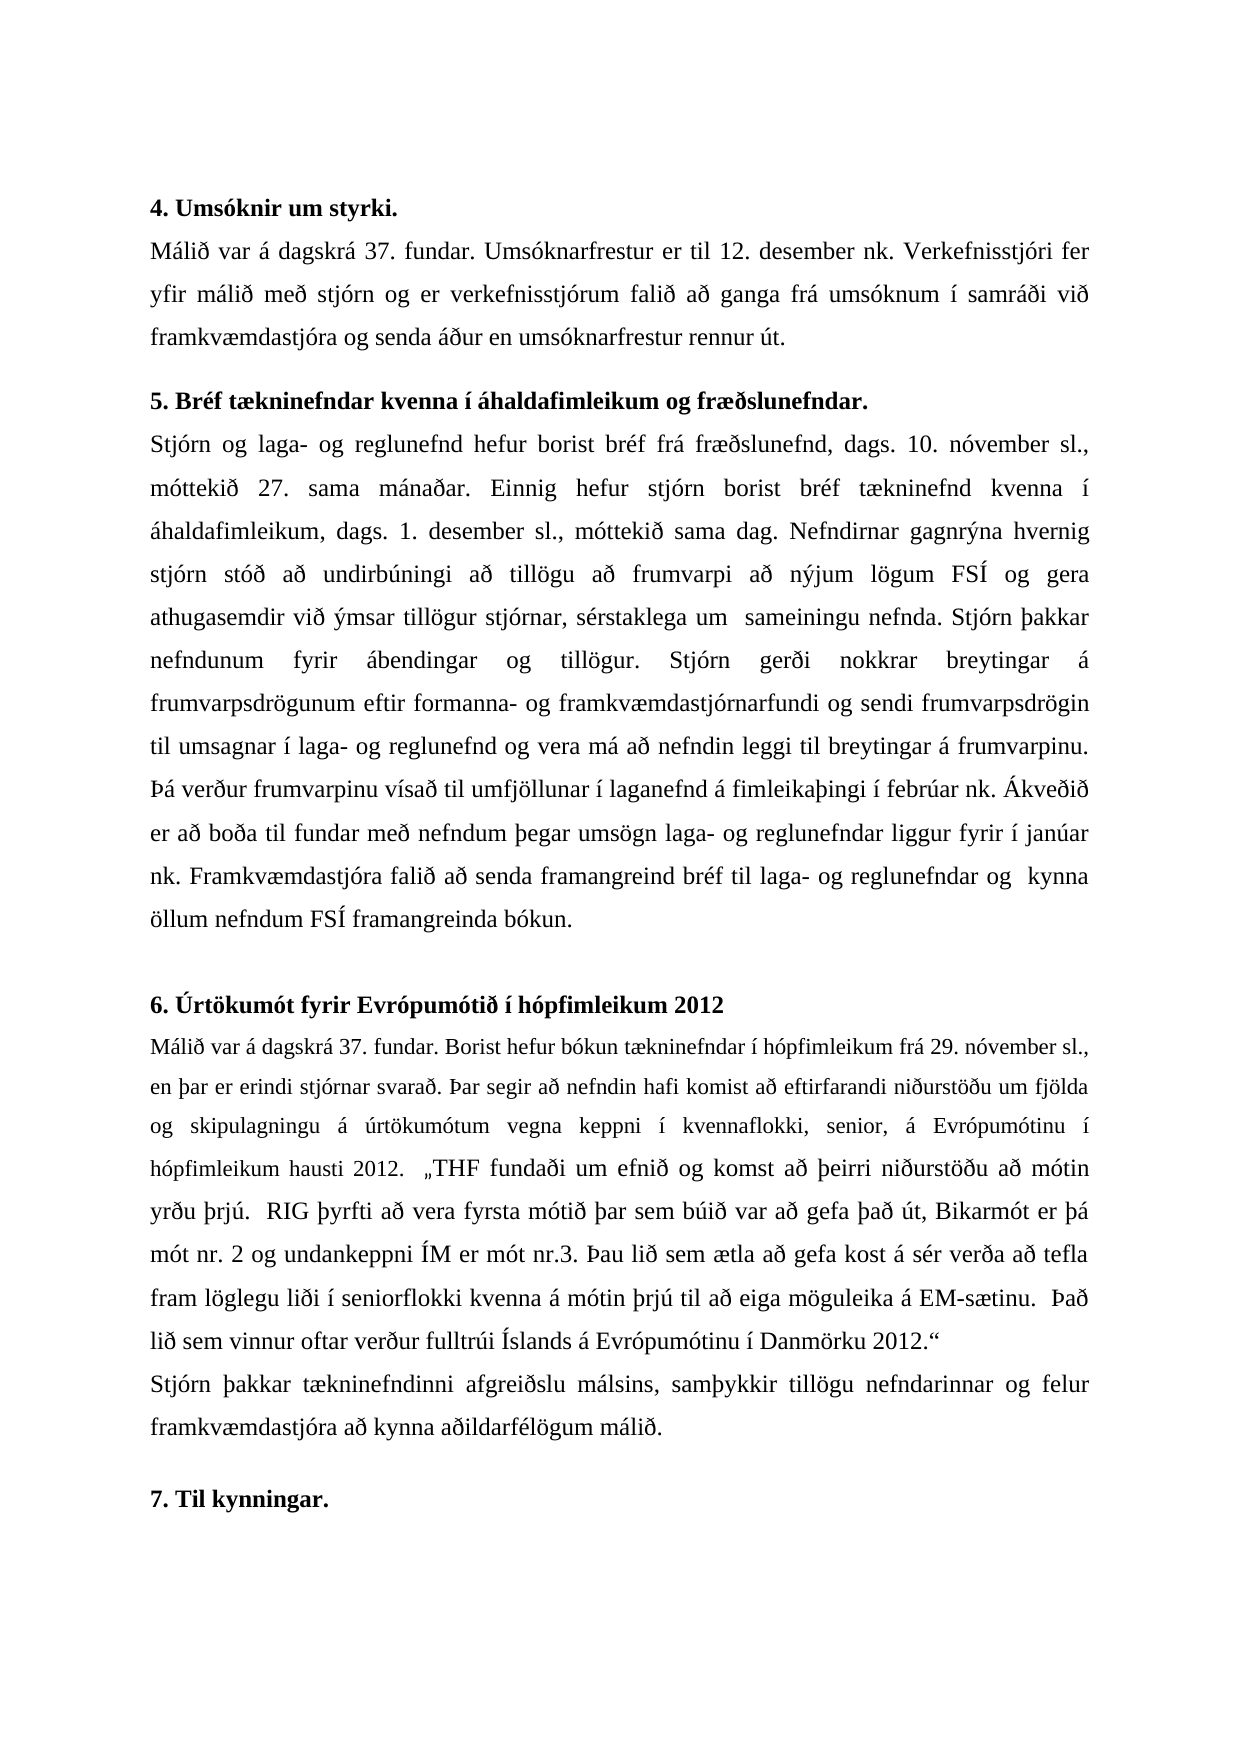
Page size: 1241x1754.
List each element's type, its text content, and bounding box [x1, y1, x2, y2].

text Stjórn þakkar tækninefndinni afgreiðslu málsins, samþykkir tillögu nefndarinnar og felur framkvæmdastjóra að kynna aðildarfélögum málið. [150, 1369, 1090, 1441]
text 7. Til kynningar. [150, 1484, 1090, 1513]
text 5. Bréf tækninefndar kvenna í áhaldafimleikum og fræðslunefndar. [150, 386, 1090, 415]
text 6. Úrtökumót fyrir Evrópumótið í hópfimleikum 2012 [150, 990, 1090, 1019]
text Málið var á dagskrá 37. fundar. Borist hefur bókun tækninefndar í hópfimleikum frá 29. nóvember sl., en þar er erindi stjórnar svarað. Þar segir að nefndin hafi komist að eftirfarandi niðurstöðu um fjölda og skipulagningu á úrtökumótum vegna keppni í kvennaflokki, senior, á Evrópumótinu í hópfimleikum hausti 2012. „THF fundaði um efnið og komst að þeirri niðurstöðu að mótin yrðu þrjú. RIG þyrfti að vera fyrsta mótið þar sem búið var að gefa það út, Bikarmót er þá mót nr. 2 og undankeppni ÍM er mót nr.3. Þau lið sem ætla að gefa kost á sér verða að tefla fram löglegu liði í seniorflokki kvenna á mótin þrjú til að eiga möguleika á EM-sætinu. Það lið sem vinnur oftar verður fulltrúi Íslands á Evrópumótinu í Danmörku 2012.“ [150, 1033, 1090, 1354]
text Stjórn og laga- og reglunefnd hefur borist bréf frá fræðslunefnd, dags. 10. nóvember sl., móttekið 27. sama mánaðar. Einnig hefur stjórn borist bréf tækninefnd kvenna í áhaldafimleikum, dags. 1. desember sl., móttekið sama dag. Nefndirnar gagnrýna hvernig stjórn stóð að undirbúningi að tillögu að frumvarpi að nýjum lögum FSÍ og gera athugasemdir við ýmsar tillögur stjórnar, sérstaklega um sameiningu nefnda. Stjórn þakkar nefndunum fyrir ábendingar og tillögur. Stjórn gerði nokkrar breytingar á frumvarpsdrögunum eftir formanna- og framkvæmdastjórnarfundi og sendi frumvarpsdrögin til umsagnar í laga- og reglunefnd og vera má að nefndin leggi til breytingar á frumvarpinu. Þá verður frumvarpinu vísað til umfjöllunar í laganefnd á fimleikaþingi í febrúar nk. Ákveðið er að boða til fundar með nefndum þegar umsögn laga- og reglunefndar liggur fyrir í janúar nk. Framkvæmdastjóra falið að senda framangreind bréf til laga- og reglunefndar og kynna öllum nefndum FSÍ framangreinda bókun. [150, 429, 1090, 933]
text Málið var á dagskrá 37. fundar. Umsóknarfrestur er til 12. desember nk. Verkefnisstjóri fer yfir málið með stjórn og er verkefnisstjórum falið að ganga frá umsóknum í samráði við framkvæmdastjóra og senda áður en umsóknarfrestur rennur út. [150, 236, 1090, 351]
text 4. Umsóknir um styrki. [150, 193, 1090, 222]
